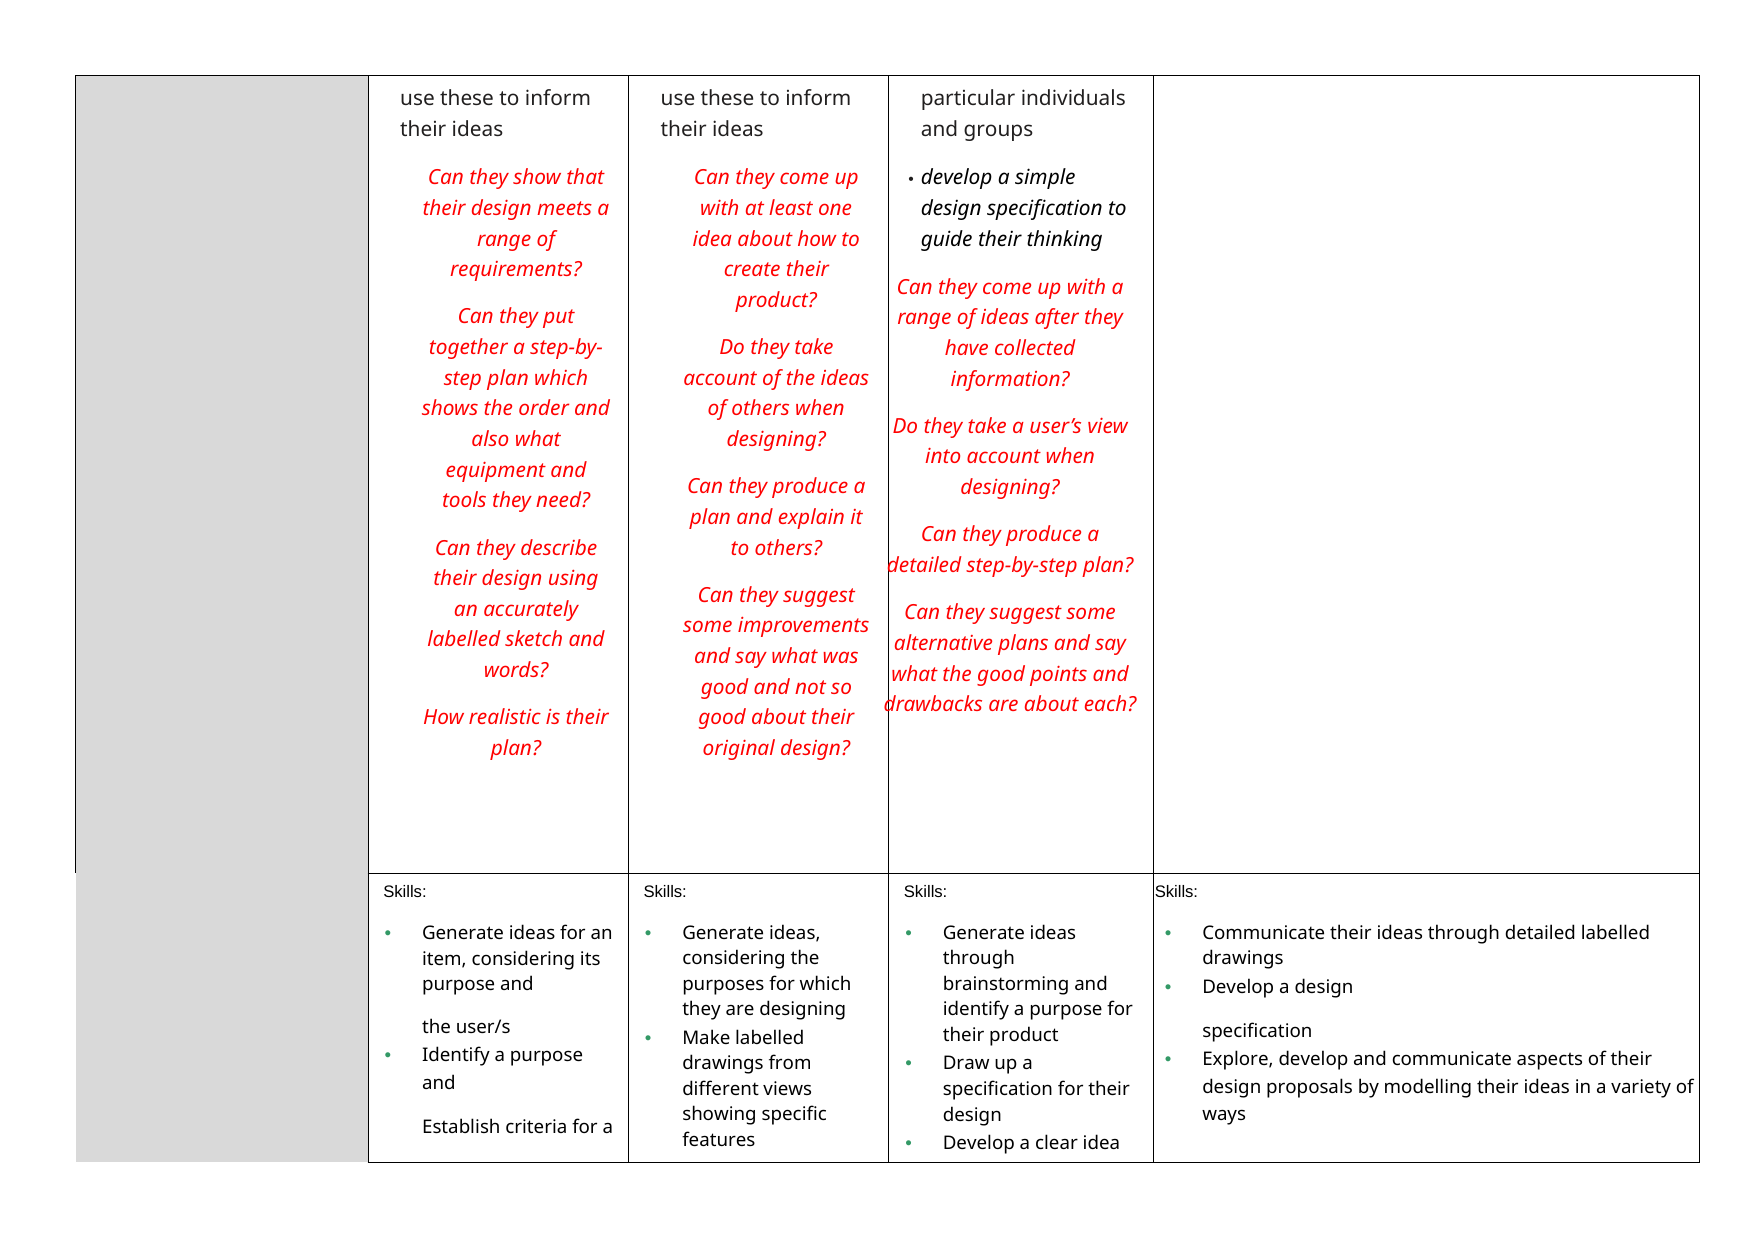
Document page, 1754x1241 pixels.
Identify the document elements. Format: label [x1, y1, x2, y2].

table_cell [629, 874, 888, 1162]
table_cell [1154, 76, 1699, 873]
table_cell [76, 76, 368, 1162]
table_cell [889, 76, 1153, 873]
table_cell [889, 874, 1153, 1162]
table_cell [629, 76, 888, 873]
table_cell [1154, 874, 1699, 1162]
table_cell [369, 76, 628, 873]
table_cell [369, 874, 628, 1162]
